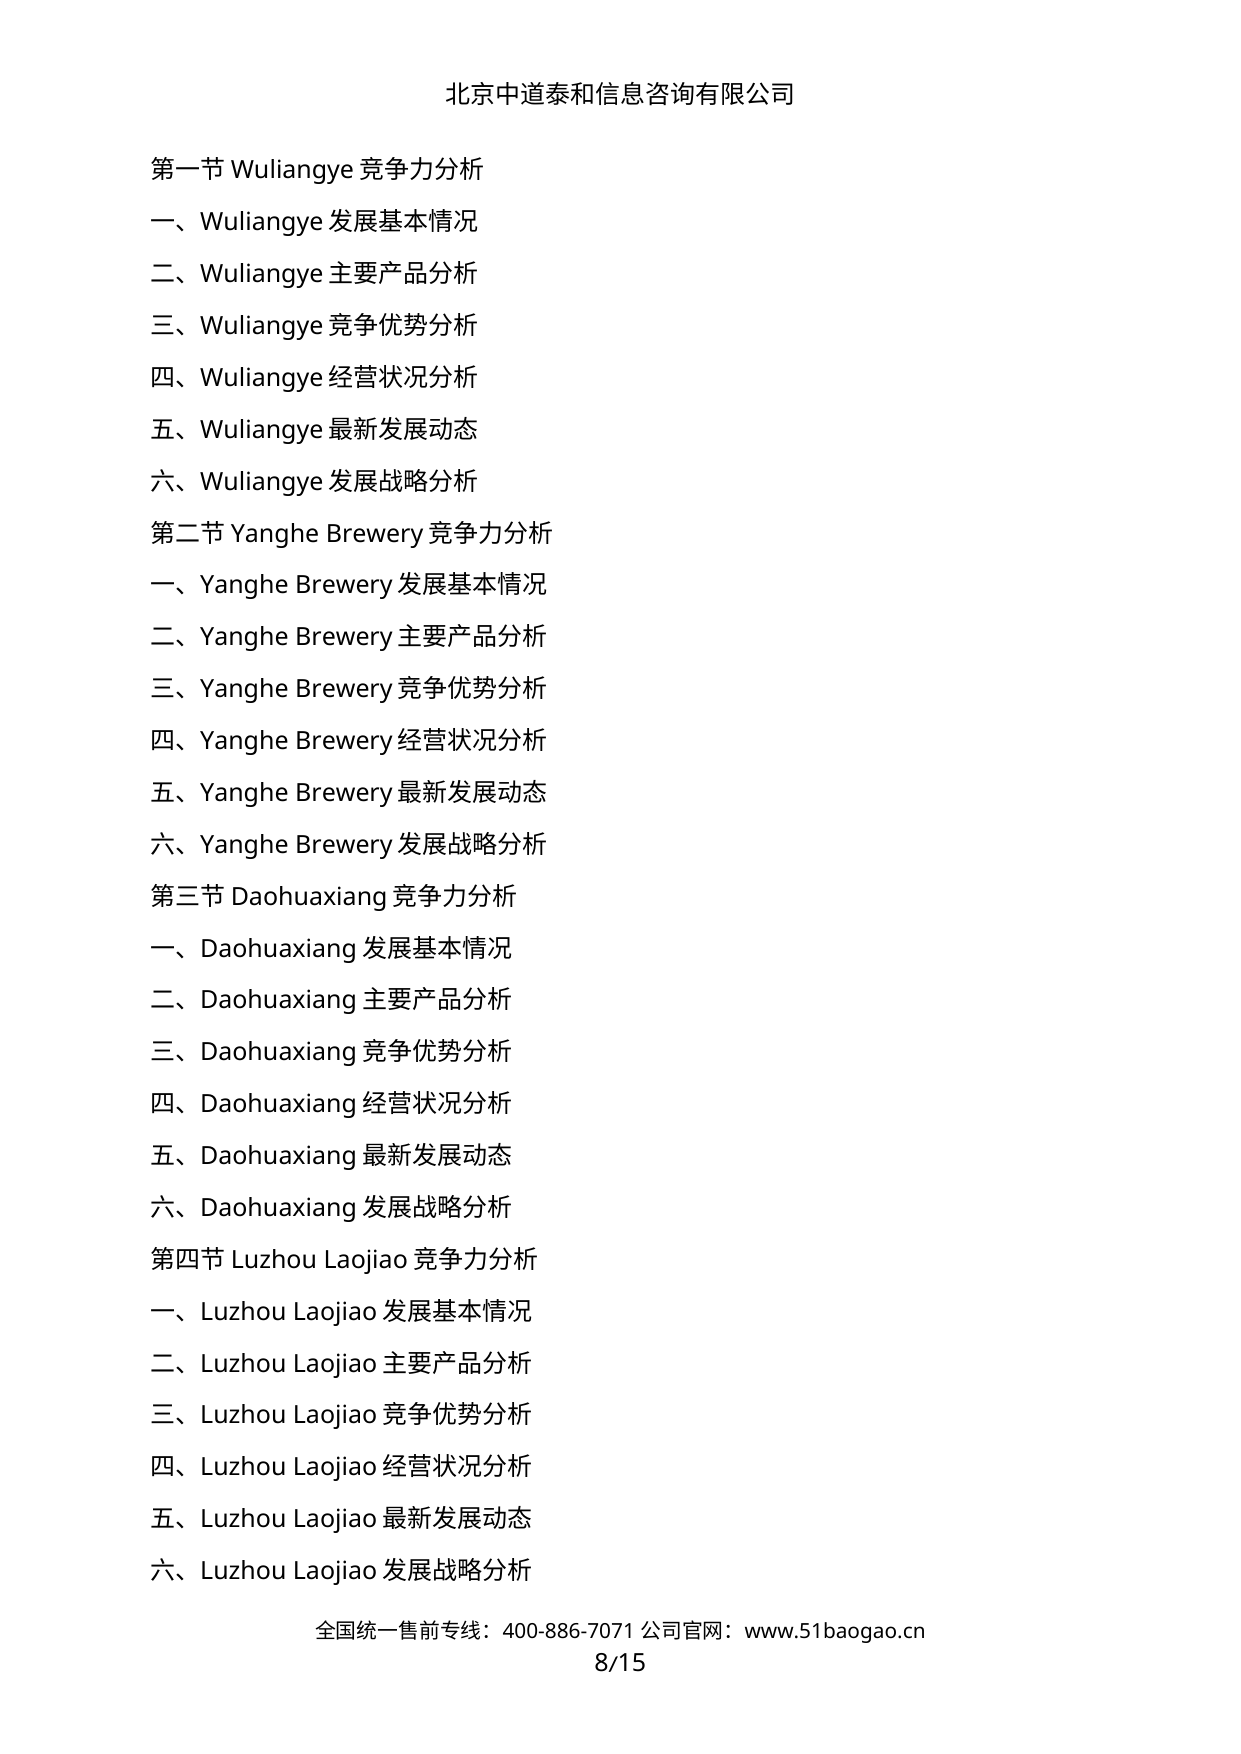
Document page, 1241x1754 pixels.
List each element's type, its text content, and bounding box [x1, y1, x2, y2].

text 一、Luzhou Laojiao发展基本情况 [150, 1291, 1090, 1327]
text 六、Wuliangye发展战略分析 [150, 461, 1090, 497]
text 六、Luzhou Laojiao发展战略分析 [150, 1551, 1090, 1587]
text 五、Daohuaxiang最新发展动态 [150, 1136, 1090, 1172]
text 第一节 Wuliangye竞争力分析 [150, 150, 1090, 186]
text 四、Daohuaxiang经营状况分析 [150, 1084, 1090, 1120]
text 三、Yanghe Brewery竞争优势分析 [150, 669, 1090, 705]
text 二、Luzhou Laojiao主要产品分析 [150, 1343, 1090, 1379]
text 五、Wuliangye最新发展动态 [150, 409, 1090, 446]
text 四、Yanghe Brewery经营状况分析 [150, 721, 1090, 757]
text 二、Wuliangye主要产品分析 [150, 254, 1090, 290]
text 六、Daohuaxiang发展战略分析 [150, 1187, 1090, 1224]
text 四、Luzhou Laojiao经营状况分析 [150, 1447, 1090, 1483]
text 三、Wuliangye竞争优势分析 [150, 306, 1090, 342]
text 五、Luzhou Laojiao最新发展动态 [150, 1499, 1090, 1535]
text 三、Daohuaxiang竞争优势分析 [150, 1032, 1090, 1068]
text 一、Yanghe Brewery发展基本情况 [150, 565, 1090, 601]
text 二、Yanghe Brewery主要产品分析 [150, 617, 1090, 653]
text 六、Yanghe Brewery发展战略分析 [150, 824, 1090, 861]
text 二、Daohuaxiang主要产品分析 [150, 980, 1090, 1016]
text 第四节 Luzhou Laojiao竞争力分析 [150, 1239, 1090, 1276]
text 一、Wuliangye发展基本情况 [150, 202, 1090, 238]
text 五、Yanghe Brewery最新发展动态 [150, 772, 1090, 809]
text 第二节 Yanghe Brewery竞争力分析 [150, 513, 1090, 549]
text 一、Daohuaxiang发展基本情况 [150, 928, 1090, 964]
text 三、Luzhou Laojiao竞争优势分析 [150, 1395, 1090, 1431]
text 第三节 Daohuaxiang竞争力分析 [150, 876, 1090, 912]
text 四、Wuliangye经营状况分析 [150, 357, 1090, 394]
